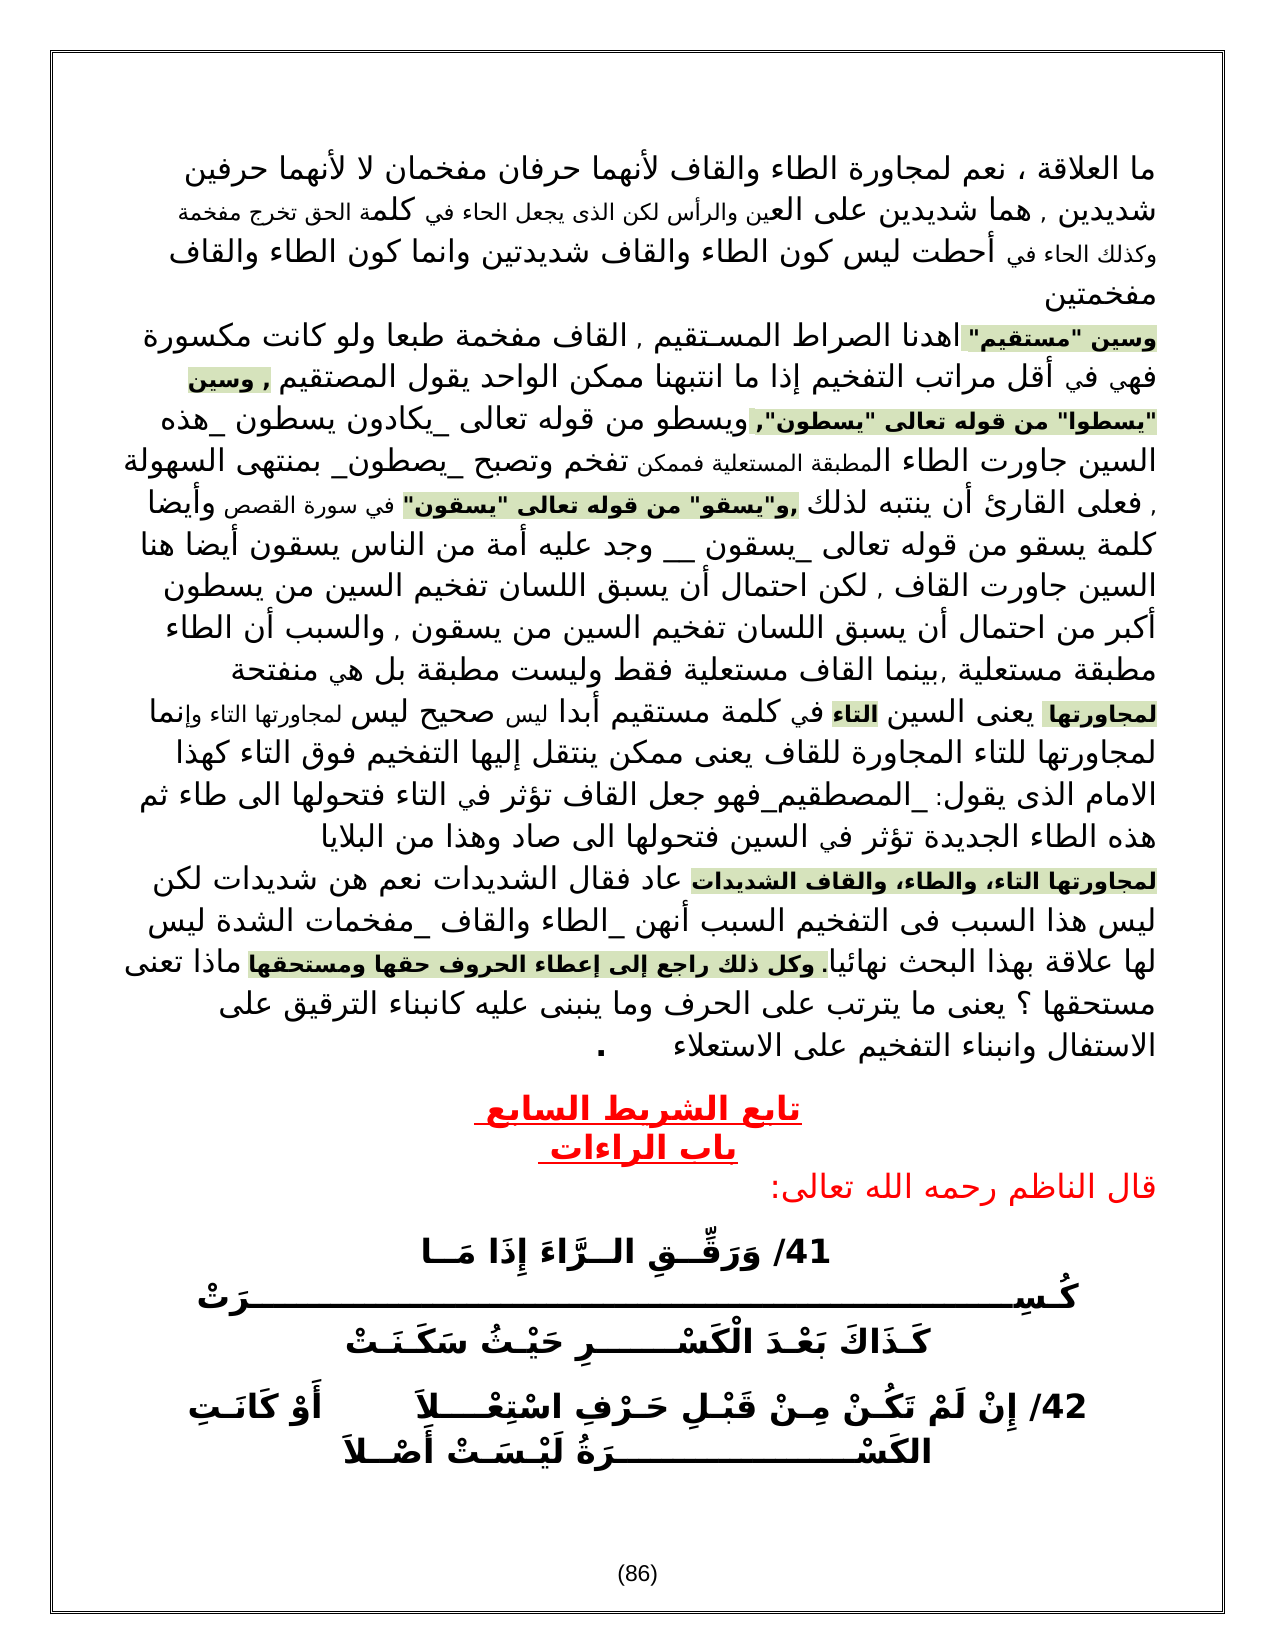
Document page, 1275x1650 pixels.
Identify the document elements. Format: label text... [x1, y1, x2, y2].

text 41/ وَرَقِّــقِ الــرَّاءَ إِذَا مَــا كُـسِـــــــــــــــــــــــــــــــــــــــــــــــــــــــــــــــــــرَتْ كَـذَاكَ بَعْـدَ الْكَسْـــــــرِ حَيْـثُ سَكَـنَـتْ [118, 1233, 1157, 1361]
text باب الراءات [118, 1129, 1157, 1167]
text تابع الشريط السابع [118, 1090, 1157, 1129]
text قال الناظم رحمه الله تعالى: [118, 1167, 1157, 1206]
text 42/ إِنْ لَمْ تَكُـنْ مِـنْ قَبْـلِ حَـرْفِ اسْتِعْــــلاَ أَوْ كَانَـتِ الكَسْـــــــــــــــــــــرَةُ لَيْـسَـتْ أَصْــلاَ [118, 1387, 1157, 1471]
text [118, 150, 1157, 1063]
